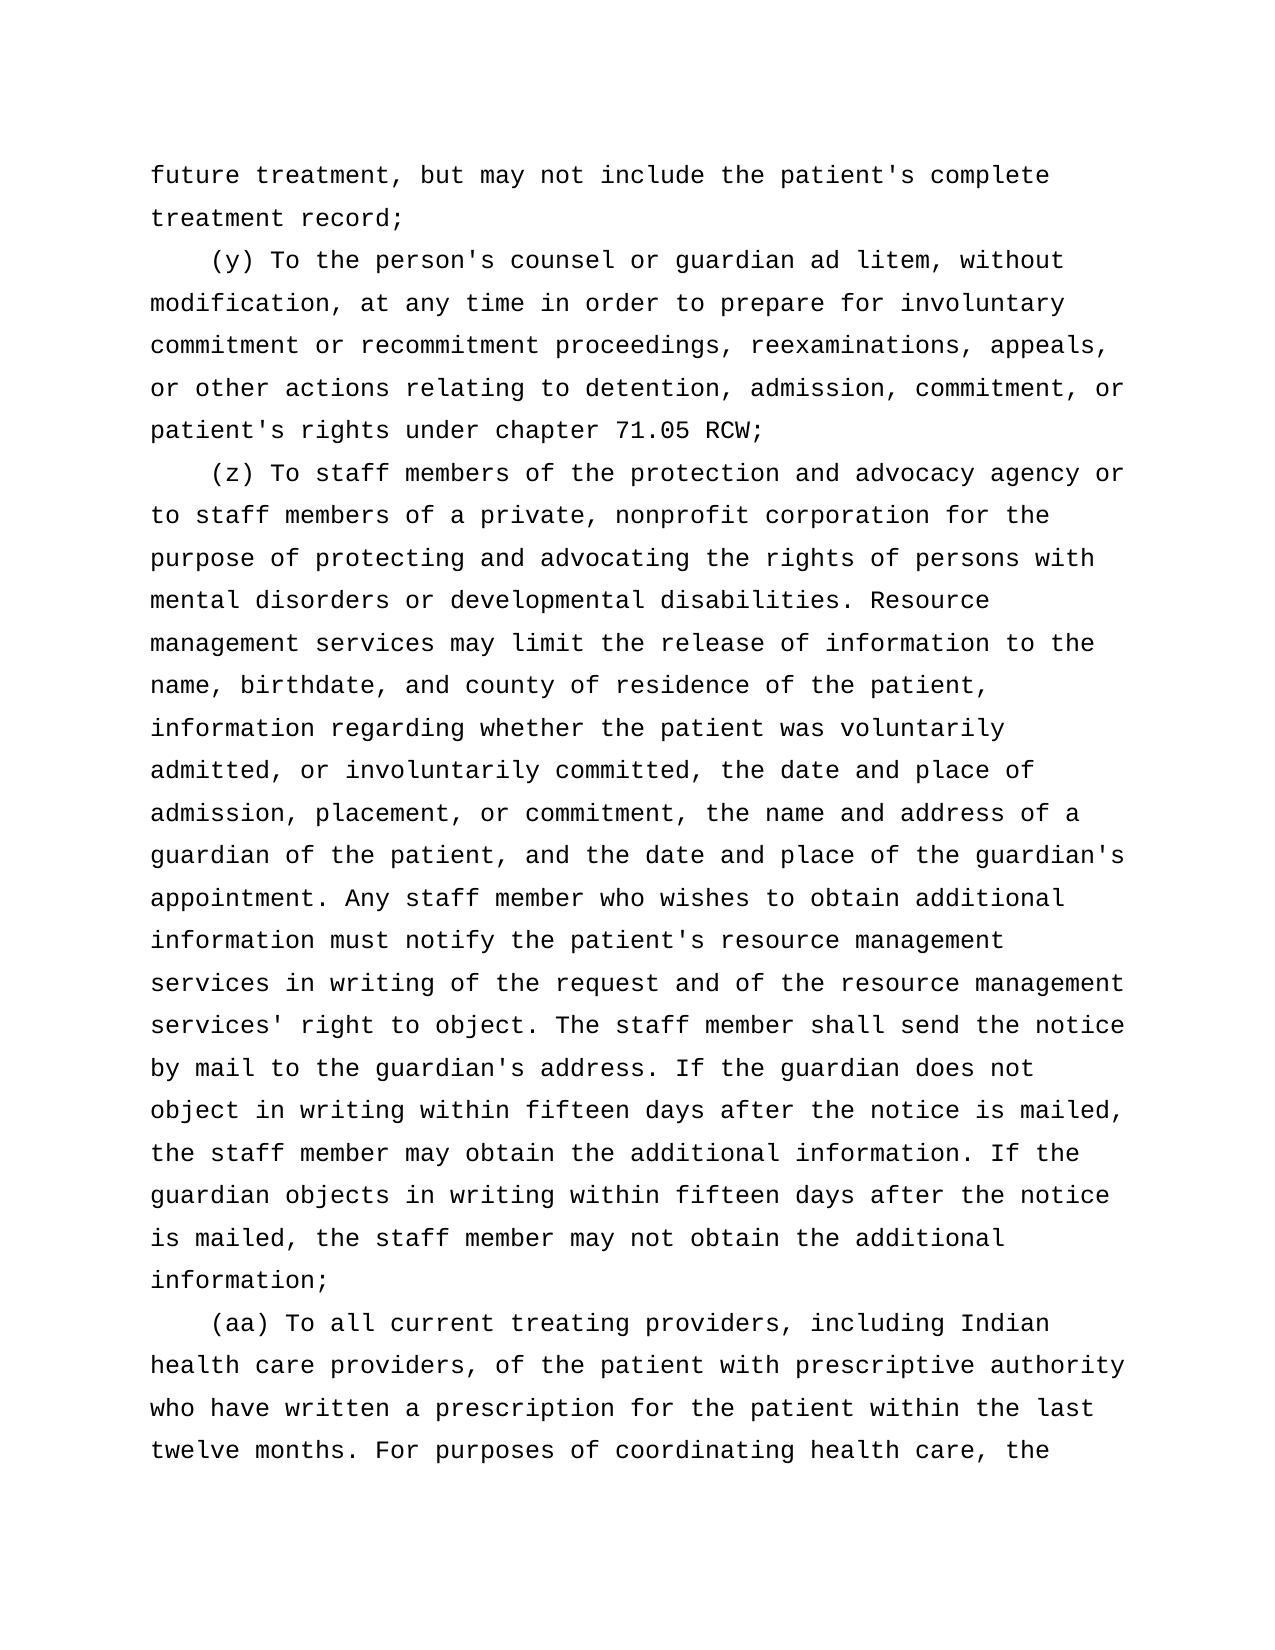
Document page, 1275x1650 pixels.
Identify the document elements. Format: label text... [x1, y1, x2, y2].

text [150, 1297, 1125, 1467]
text (y) To the person's counsel or guardian ad litem, without modification, at any time in order to prepare for involuntary commitment or recommitment proceedings, reexaminations, appeals, or other actions relating to detention, admission, commitment, or patient's rights under chapter 71.05 RCW; [150, 235, 1125, 447]
text (z) To staff members of the protection and advocacy agency or to staff members of a private, nonprofit corporation for the purpose of protecting and advocating the rights of persons with mental disorders or developmental disabilities. Resource management services may limit the release of information to the name, birthdate, and county of residence of the patient, information regarding whether the patient was voluntarily admitted, or involuntarily committed, the date and place of admission, placement, or commitment, the name and address of a guardian of the patient, and the date and place of the guardian's appointment. Any staff member who wishes to obtain additional information must notify the patient's resource management services in writing of the request and of the resource management services' right to object. The staff member shall send the notice by mail to the guardian's address. If the guardian does not object in writing within fifteen days after the notice is mailed, the staff member may obtain the additional information. If the guardian objects in writing within fifteen days after the notice is mailed, the staff member may not obtain the additional information; [150, 447, 1125, 1297]
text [150, 150, 1125, 235]
